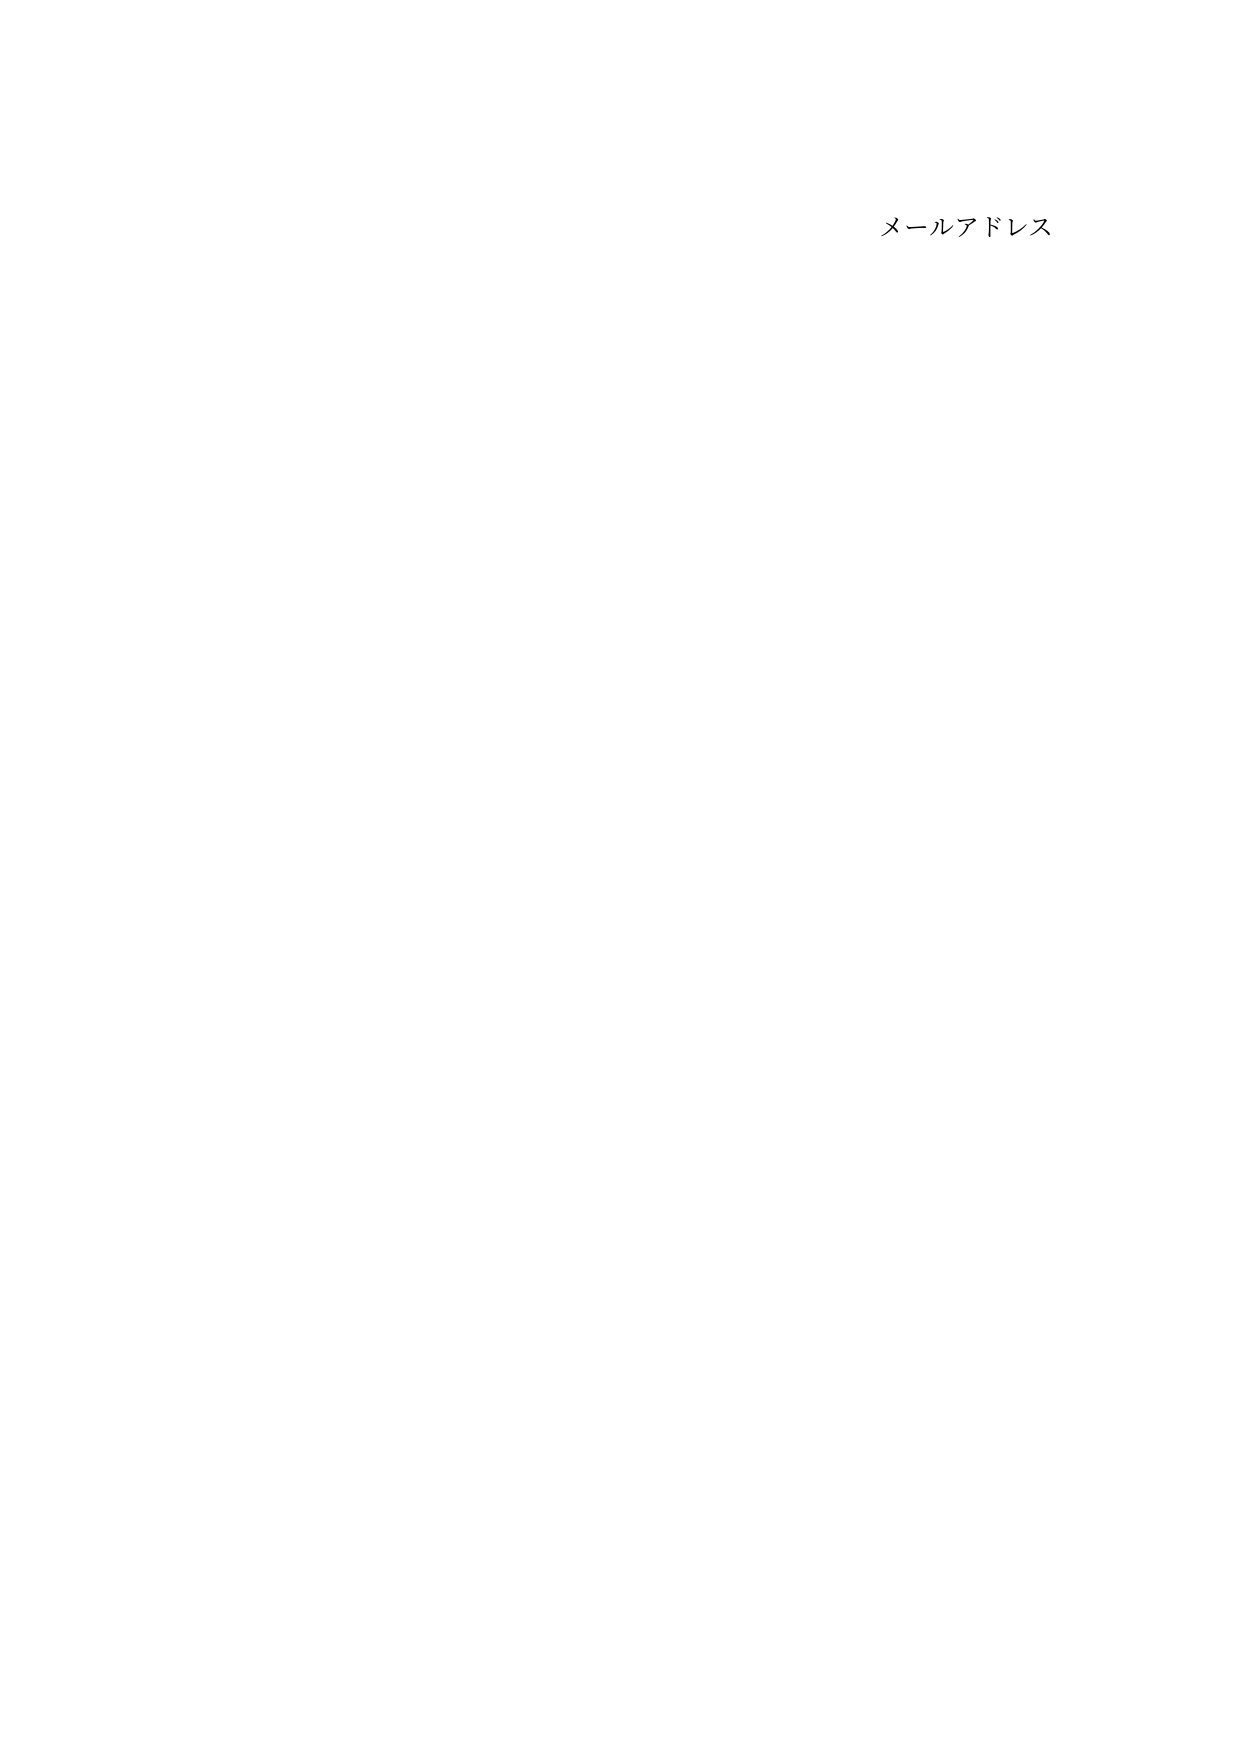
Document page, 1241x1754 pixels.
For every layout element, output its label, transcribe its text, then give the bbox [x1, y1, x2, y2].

text メールアドレス [187, 208, 1053, 244]
